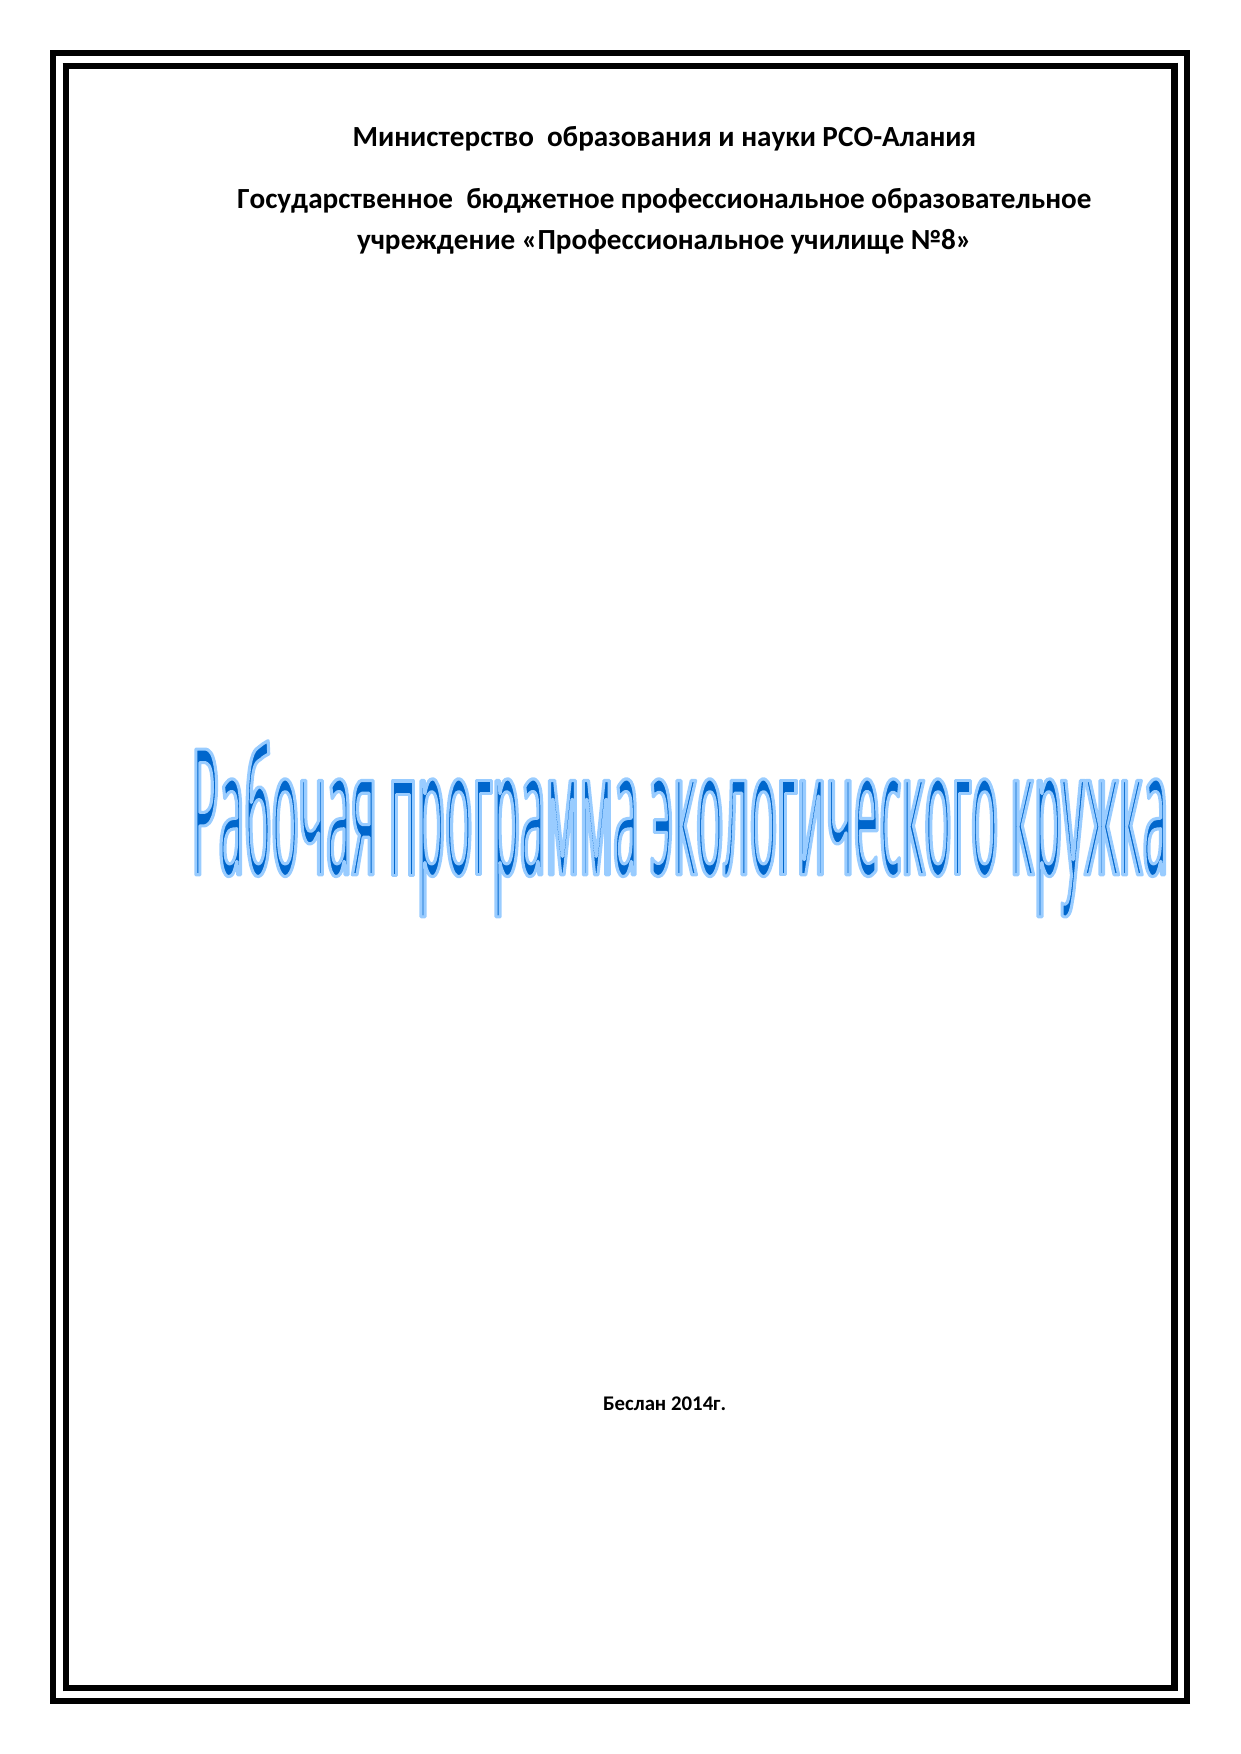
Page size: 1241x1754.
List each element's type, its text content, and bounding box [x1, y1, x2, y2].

text Министерство образования и науки РСО-Алания [177, 118, 1152, 154]
text Государственное бюджетное профессиональное образовательное учреждение «Профессиональное училище №8» [177, 180, 1152, 256]
text Беслан 2014г. [177, 1391, 1152, 1416]
